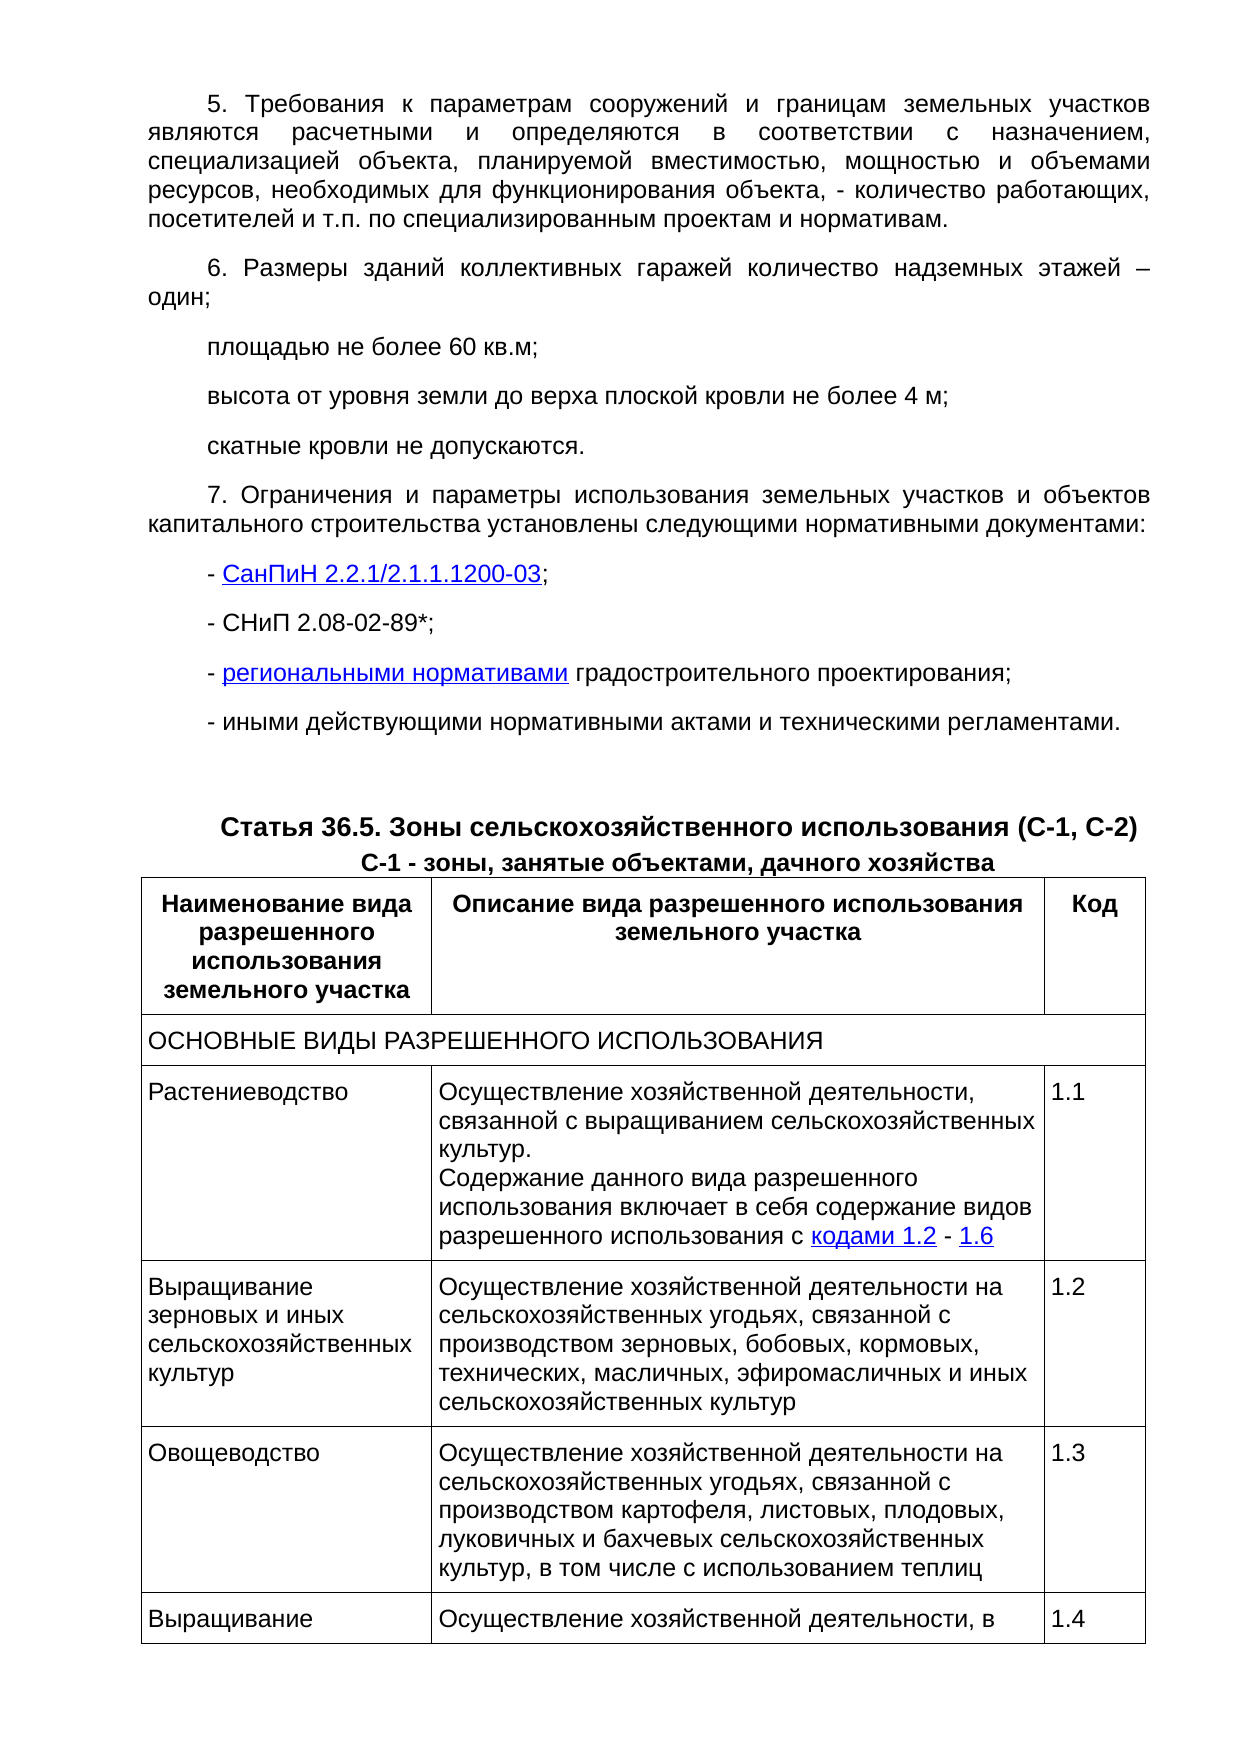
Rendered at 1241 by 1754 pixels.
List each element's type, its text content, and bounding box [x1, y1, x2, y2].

text площадью не более 60 кв.м; [148, 332, 1152, 360]
text высота от уровня земли до верха плоской кровли не более 4 м; [148, 381, 1152, 410]
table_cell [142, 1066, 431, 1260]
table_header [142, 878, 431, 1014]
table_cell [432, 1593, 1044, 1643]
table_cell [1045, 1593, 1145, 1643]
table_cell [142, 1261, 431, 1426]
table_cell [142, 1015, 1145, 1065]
text - СНиП 2.08-02-89*; [148, 608, 1152, 637]
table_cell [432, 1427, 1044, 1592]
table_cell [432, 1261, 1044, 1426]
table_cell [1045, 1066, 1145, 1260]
text 7. Ограничения и параметры использования земельных участков и объектов капитального строительства установлены следующими нормативными документами: [148, 480, 1152, 538]
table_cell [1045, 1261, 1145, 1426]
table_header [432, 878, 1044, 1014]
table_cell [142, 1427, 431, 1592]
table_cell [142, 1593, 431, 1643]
text 6. Размеры зданий коллективных гаражей количество надземных этажей – один; [148, 253, 1152, 311]
text - региональными нормативами градостроительного проектирования; [148, 658, 1152, 687]
text С-1 - зоны, занятые объектами, дачного хозяйства [148, 848, 1152, 877]
text 5. Требования к параметрам сооружений и границам земельных участков являются расчетными и определяются в соответствии с назначением, специализацией объекта, планируемой вместимостью, мощностью и объемами ресурсов, необходимых для функционирования объекта, - количество работающих, посетителей и т.п. по специализированным проектам и нормативам. [148, 89, 1152, 232]
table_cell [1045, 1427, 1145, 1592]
text - СанПиН 2.2.1/2.1.1.1200-03; [148, 559, 1152, 587]
text Статья 36.5. Зоны сельскохозяйственного использования (С-1, С-2) [148, 811, 1152, 842]
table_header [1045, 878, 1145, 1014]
text - иными действующими нормативными актами и техническими регламентами. [148, 707, 1152, 736]
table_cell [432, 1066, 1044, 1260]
text скатные кровли не допускаются. [148, 431, 1152, 459]
